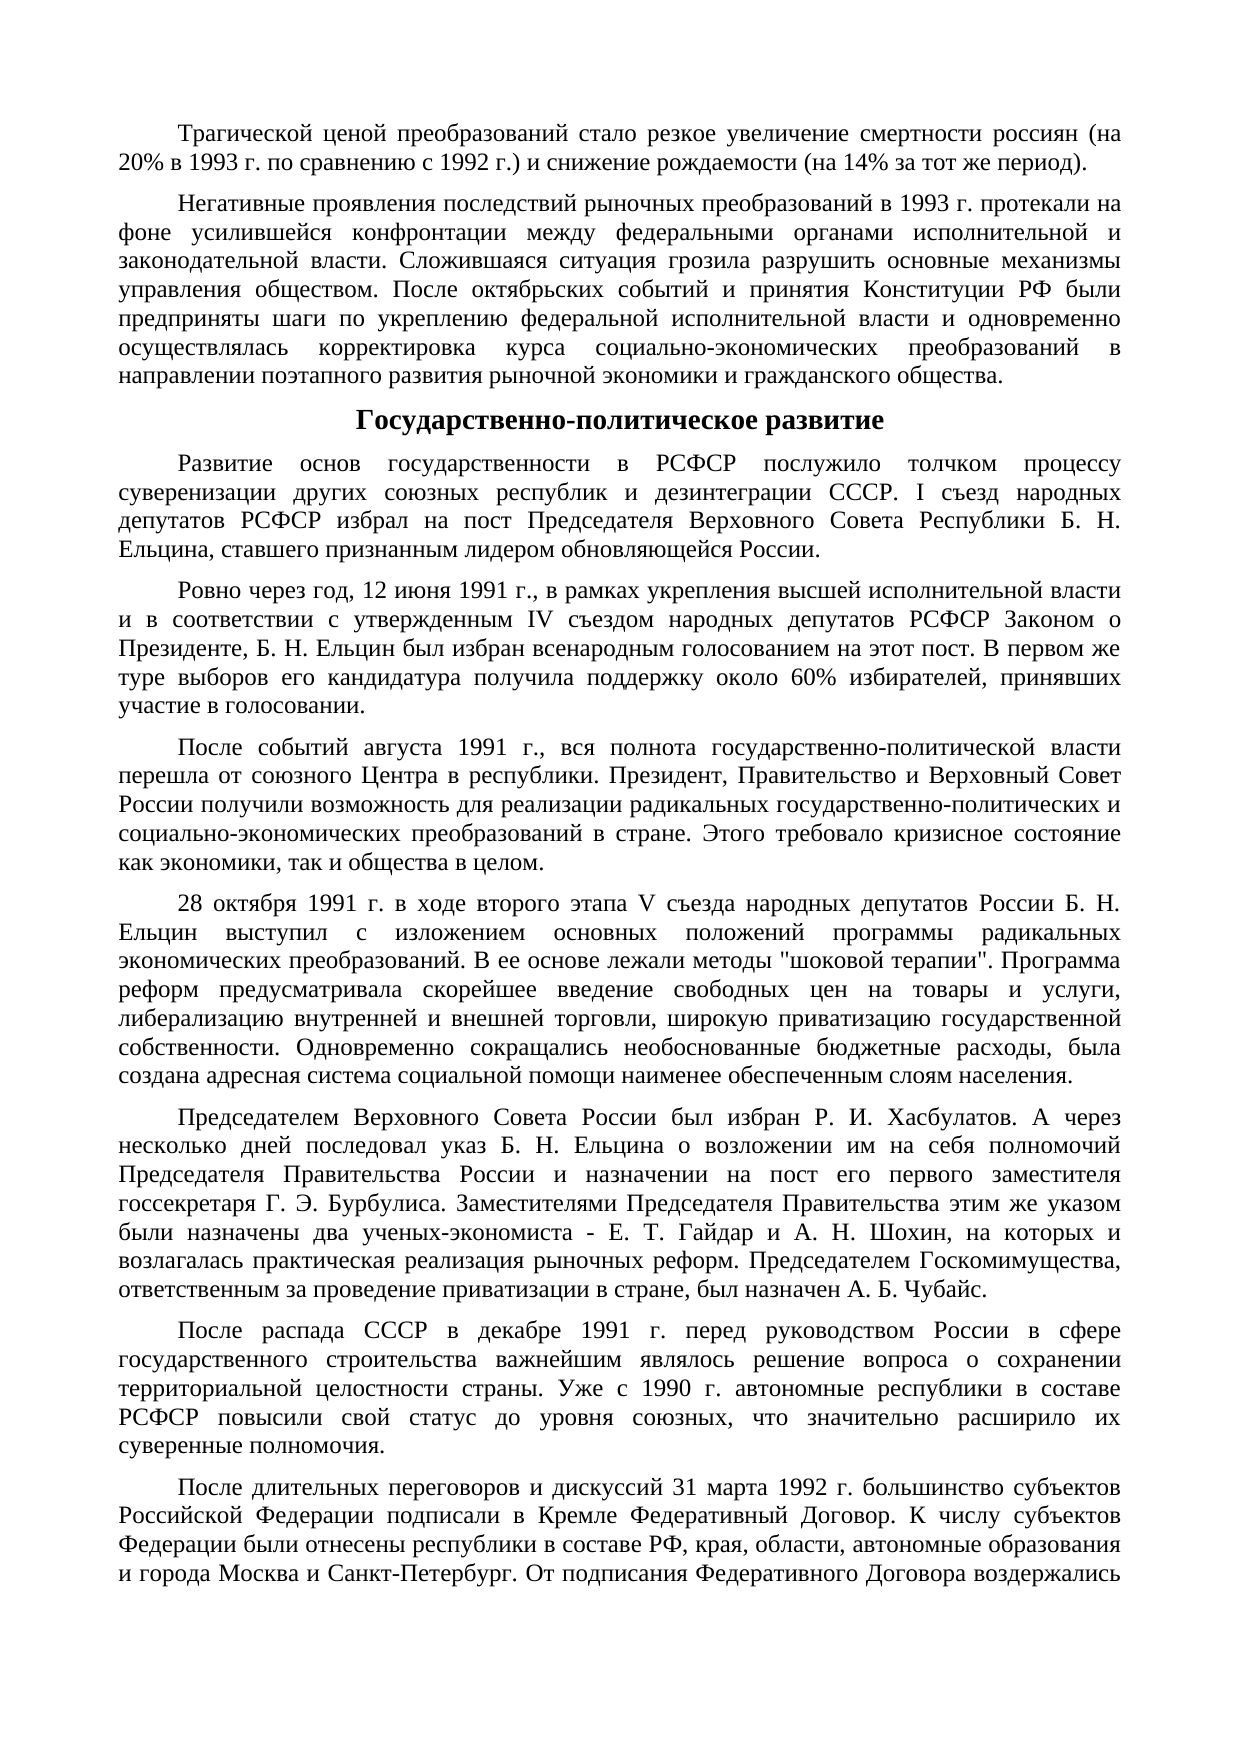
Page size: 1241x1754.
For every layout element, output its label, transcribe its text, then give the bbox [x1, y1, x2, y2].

text Государственно-политическое развитие [118, 402, 1122, 435]
text 28 октября 1991 г. в ходе второго этапа V съезда народных депутатов России Б. Н. Ельцин выступил с изложением основных положений программы радикальных экономических преобразований. В ее основе лежали методы "шоковой терапии". Программа реформ предусматривала скорейшее введение свободных цен на товары и услуги, либерализацию внутренней и внешней торговли, широкую приватизацию государственной собственности. Одновременно сокращались необоснованные бюджетные расходы, была создана адресная система социальной помощи наименее обеспеченным слоям населения. [118, 888, 1122, 1089]
text Развитие основ государственности в РСФСР послужило толчком процессу суверенизации других союзных республик и дезинтеграции СССР. I съезд народных депутатов РСФСР избрал на пост Председателя Верховного Совета Республики Б. Н. Ельцина, ставшего признанным лидером обновляющейся России. [118, 448, 1122, 563]
text Председателем Верховного Совета России был избран Р. И. Хасбулатов. А через несколько дней последовал указ Б. Н. Ельцина о возложении им на себя полномочий Председателя Правительства России и назначении на пост его первого заместителя госсекретаря Г. Э. Бурбулиса. Заместителями Председателя Правительства этим же указом были назначены два ученых-экономиста - Е. Т. Гайдар и А. Н. Шохин, на которых и возлагалась практическая реализация рыночных реформ. Председателем Госкомимущества, ответственным за проведение приватизации в стране, был назначен А. Б. Чубайс. [118, 1102, 1122, 1303]
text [118, 1472, 1122, 1587]
text Ровно через год, 12 июня 1991 г., в рамках укрепления высшей исполнительной власти и в соответствии с утвержденным IV съездом народных депутатов РСФСР Законом о Президенте, Б. Н. Ельцин был избран всенародным голосованием на этот пост. В первом же туре выборов его кандидатура получила поддержку около 60% избирателей, принявших участие в голосовании. [118, 575, 1122, 719]
text Трагической ценой преобразований стало резкое увеличение смертности россиян (на 20% в 1993 г. по сравнению с 1992 г.) и снижение рождаемости (на 14% за тот же период). [118, 118, 1122, 176]
text После событий августа 1991 г., вся полнота государственно-политической власти перешла от союзного Центра в республики. Президент, Правительство и Верховный Совет России получили возможность для реализации радикальных государственно-политических и социально-экономических преобразований в стране. Этого требовало кризисное состояние как экономики, так и общества в целом. [118, 732, 1122, 875]
text Негативные проявления последствий рыночных преобразований в 1993 г. протекали на фоне усилившейся конфронтации между федеральными органами исполнительной и законодательной власти. Сложившаяся ситуация грозила разрушить основные механизмы управления обществом. После октябрьских событий и принятия Конституции РФ были предприняты шаги по укреплению федеральной исполнительной власти и одновременно осуществлялась корректировка курса социально-экономических преобразований в направлении поэтапного развития рыночной экономики и гражданского общества. [118, 188, 1122, 389]
text После распада СССР в декабре 1991 г. перед руководством России в сфере государственного строительства важнейшим являлось решение вопроса о сохранении территориальной целостности страны. Уже с 1990 г. автономные республики в составе РСФСР повысили свой статус до уровня союзных, что значительно расширило их суверенные полномочия. [118, 1315, 1122, 1459]
